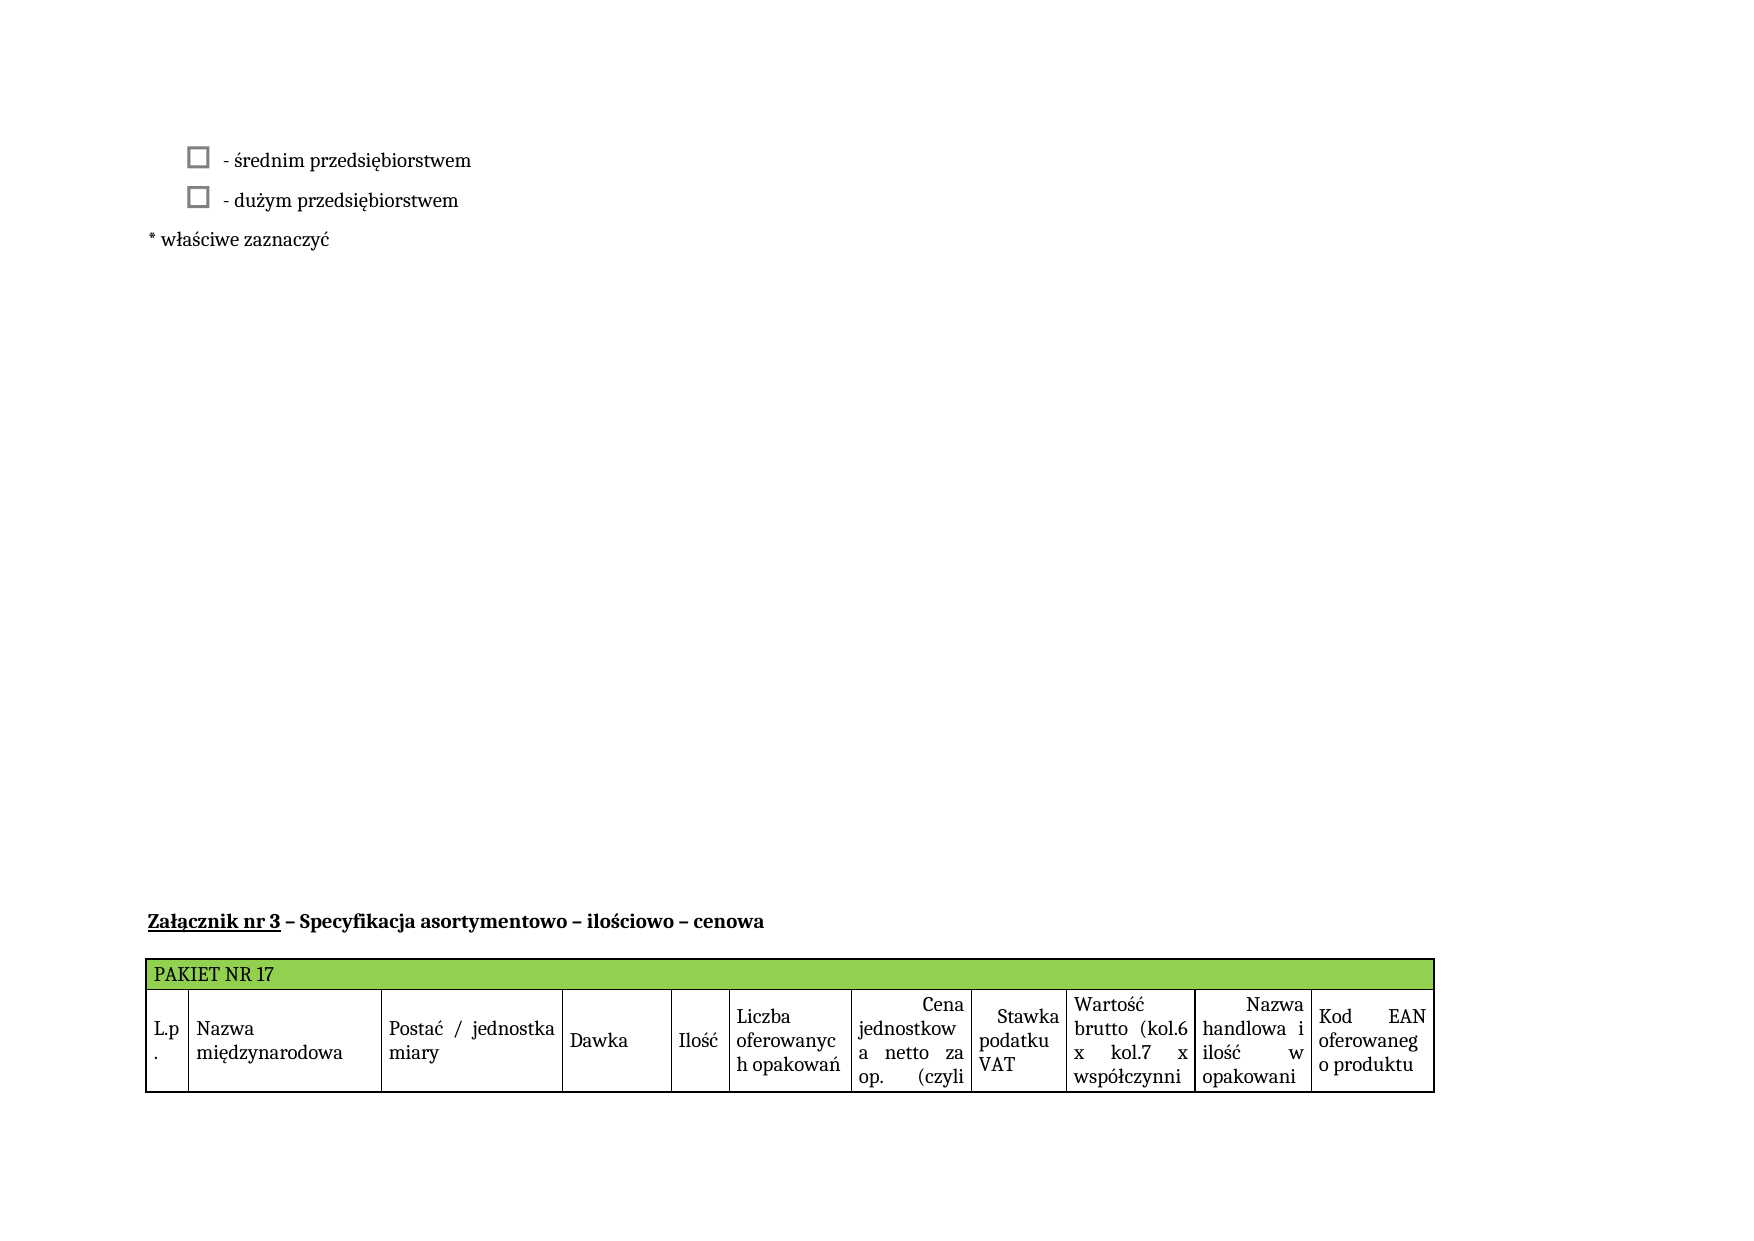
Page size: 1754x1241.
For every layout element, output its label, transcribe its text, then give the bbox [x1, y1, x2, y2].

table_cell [1312, 990, 1433, 1091]
text * właściwe zaznaczyć [148, 227, 1606, 251]
table_cell Ilość [672, 990, 729, 1091]
text Załącznik nr 3 – Specyfikacja asortymentowo – ilościowo – cenowa [148, 910, 1606, 934]
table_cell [852, 990, 971, 1091]
list - dużym przedsiębiorstwem [185, 187, 1606, 214]
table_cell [382, 990, 562, 1091]
table_header PAKIET NR 17 [147, 960, 1433, 989]
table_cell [1196, 990, 1311, 1091]
list - średnim przedsiębiorstwem [185, 148, 1606, 174]
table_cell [730, 990, 851, 1091]
table_cell L.p. [147, 990, 188, 1091]
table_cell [189, 990, 381, 1091]
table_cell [1067, 990, 1194, 1091]
table_cell Dawka [563, 990, 671, 1091]
table_cell Stawka podatku VAT [972, 990, 1066, 1091]
